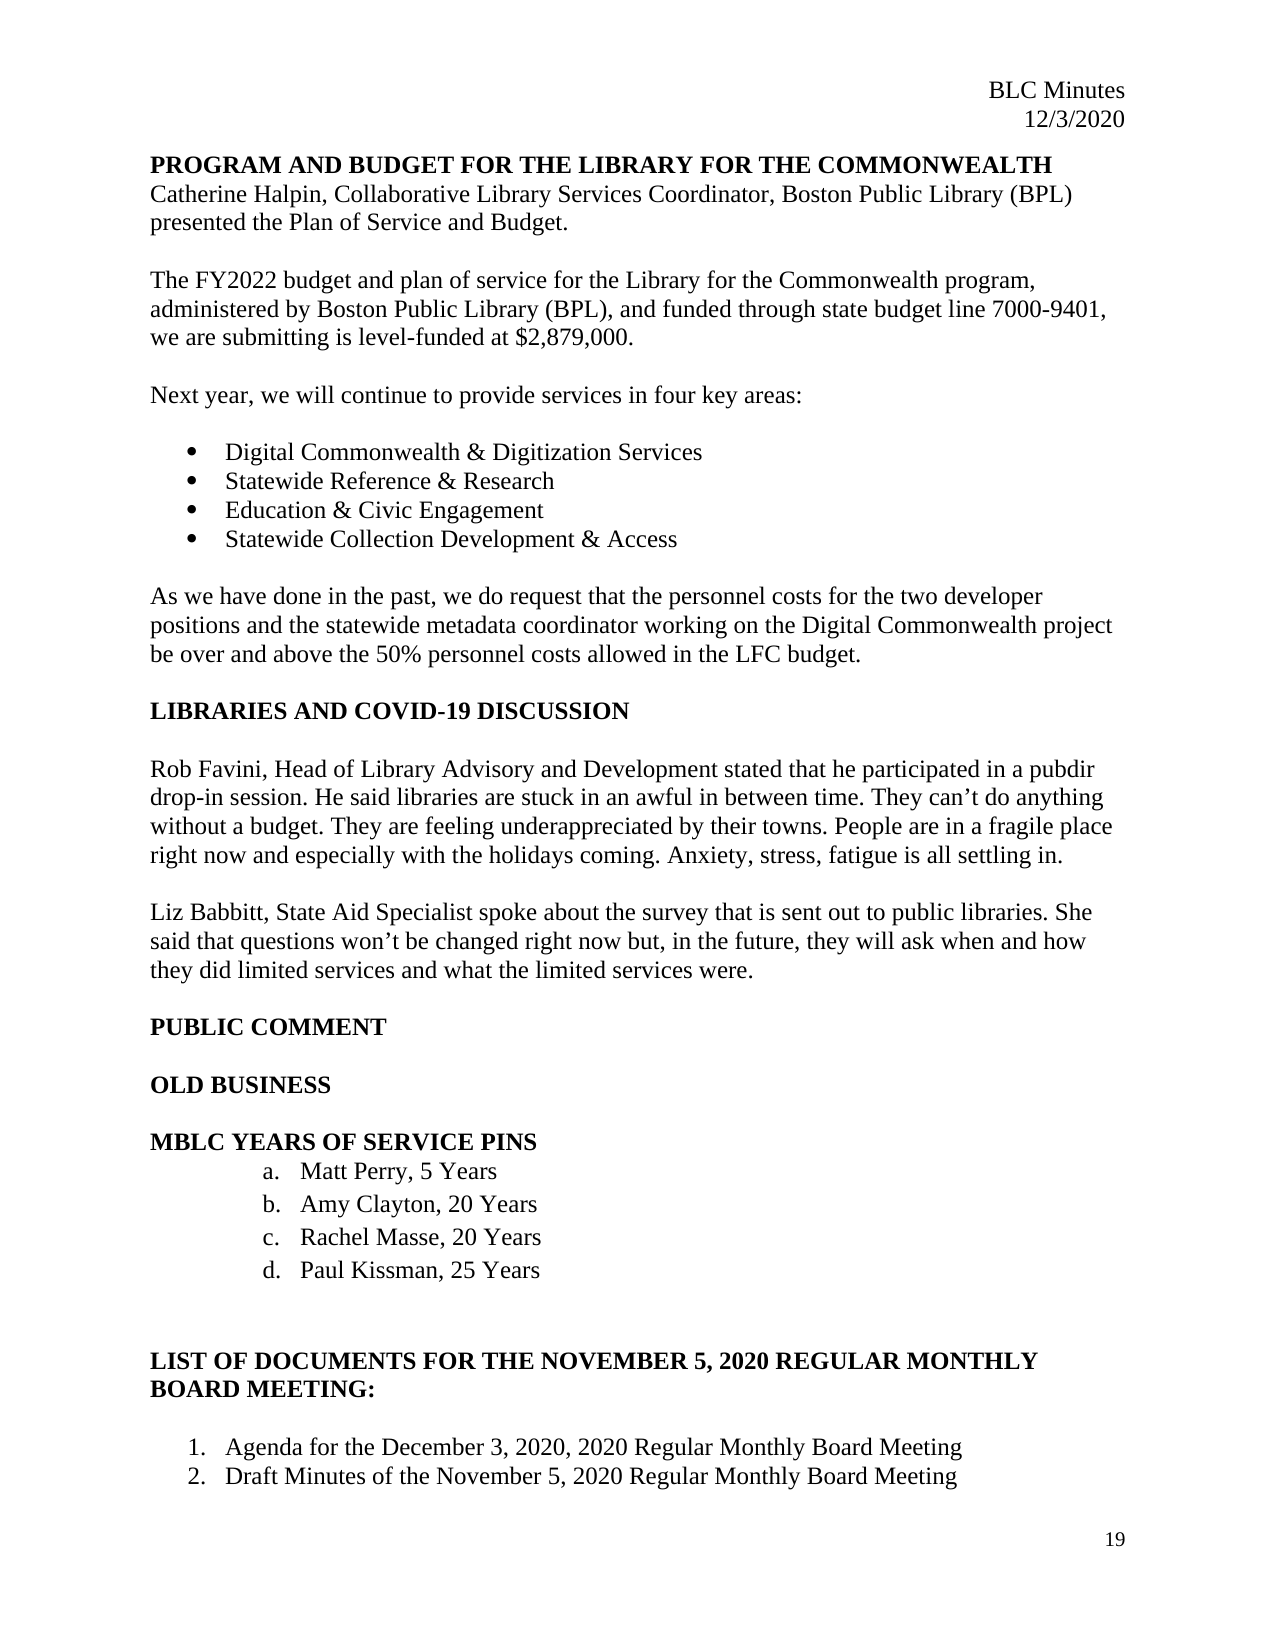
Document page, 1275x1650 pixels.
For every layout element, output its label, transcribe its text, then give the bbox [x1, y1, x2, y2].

list Matt Perry, 5 Years [262, 1156, 1125, 1185]
list Statewide Reference & Research [187, 466, 1125, 495]
list Digital Commonwealth & Digitization Services [187, 437, 1125, 466]
list Amy Clayton, 20 Years [262, 1189, 1125, 1218]
list Paul Kissman, 25 Years [262, 1255, 1125, 1284]
text As we have done in the past, we do request that the personnel costs for the two developer positions and the statewide metadata coordinator working on the Digital Commonwealth project be over and above the 50% personnel costs allowed in the LFC budget. [150, 581, 1125, 667]
text Rob Favini, Head of Library Advisory and Development stated that he participated in a pubdir drop-in session. He said libraries are stuck in an awful in between time. They can’t do anything without a budget. They are feeling underappreciated by their towns. People are in a fragile place right now and especially with the holidays coming. Anxiety, stress, fatigue is all settling in. [150, 754, 1125, 869]
list Statewide Collection Development & Access [187, 524, 1125, 552]
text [150, 150, 1125, 179]
text OLD BUSINESS [150, 1070, 1125, 1099]
text MBLC Years of Service Pins [150, 1127, 1125, 1156]
text Liz Babbitt, State Aid Specialist spoke about the survey that is sent out to public libraries. She said that questions won’t be changed right now but, in the future, they will ask when and how they did limited services and what the limited services were. [150, 897, 1125, 984]
text List of documents for the November 5, 2020 Regular Monthly Board Meeting: [150, 1346, 1125, 1403]
text PUBLIC COMMENT [150, 1012, 1125, 1041]
text The FY2022 budget and plan of service for the Library for the Commonwealth program, administered by Boston Public Library (BPL), and funded through state budget line 7000-9401, we are submitting is level-funded at $2,879,000. [150, 265, 1125, 351]
list Education & Civic Engagement [187, 495, 1125, 524]
list Rachel Masse, 20 Years [262, 1222, 1125, 1251]
text Libraries and COVID-19 Discussion [150, 696, 1125, 725]
text Catherine Halpin, Collaborative Library Services Coordinator, Boston Public Library (BPL) presented the Plan of Service and Budget. [150, 179, 1125, 236]
text Next year, we will continue to provide services in four key areas: [150, 380, 1125, 409]
list Draft Minutes of the November 5, 2020 Regular Monthly Board Meeting [187, 1461, 1125, 1489]
list Agenda for the December 3, 2020, 2020 Regular Monthly Board Meeting [187, 1432, 1125, 1461]
